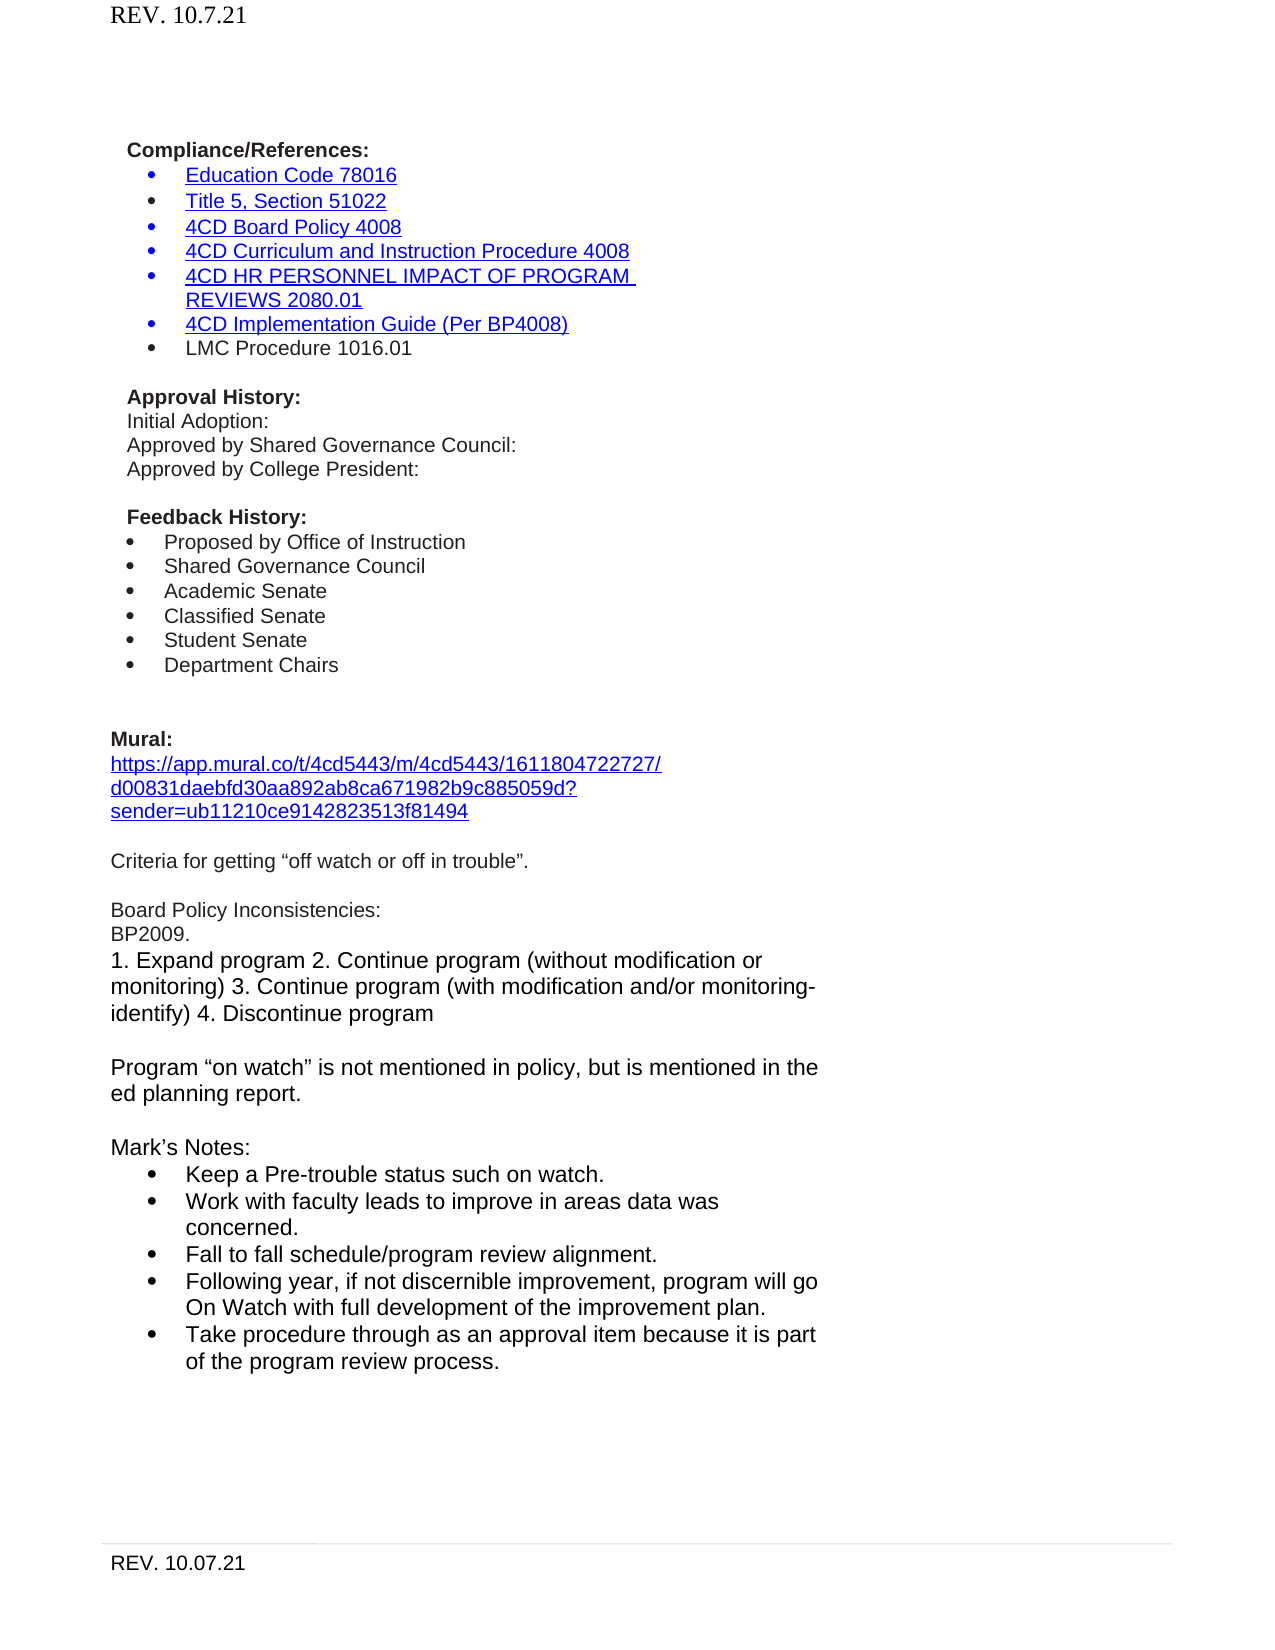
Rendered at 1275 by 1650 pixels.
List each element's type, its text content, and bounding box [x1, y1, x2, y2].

text Approved by College President: [127, 457, 1114, 481]
list Program “on watch” is not mentioned in policy, but is mentioned in the ed planning report. [110, 1053, 823, 1106]
list Education Code 78016 [148, 163, 1114, 187]
list https://app.mural.co/t/4cd5443/m/4cd5443/1611804722727/d00831daebfd30aa892ab8ca671982b9c885059d?sender=ub11210ce9142823513f81494 [110, 751, 823, 823]
list Title 5, Section 51022 [148, 189, 1114, 213]
text Approval History: [127, 385, 1114, 409]
list Academic Senate [126, 579, 823, 603]
list 4CD Curriculum and Instruction Procedure 4008 [148, 239, 664, 263]
text Feedback History: [127, 505, 1114, 529]
list Work with faculty leads to improve in areas data was concerned. [148, 1188, 823, 1240]
list Mark’s Notes: [110, 1134, 823, 1160]
list Keep a Pre-trouble status such on watch. [148, 1161, 823, 1187]
list Fall to fall schedule/program review alignment. [148, 1241, 823, 1267]
list Board Policy Inconsistencies: [110, 898, 823, 922]
list Take procedure through as an approval item because it is part of the program review process. [148, 1321, 823, 1374]
list Proposed by Office of Instruction [126, 529, 823, 553]
list Student Senate [126, 628, 823, 652]
list Criteria for getting “off watch or off in trouble”. [110, 848, 823, 872]
list Classified Senate [126, 603, 823, 628]
list 4CD HR PERSONNEL IMPACT OF PROGRAM REVIEWS 2080.01 [148, 263, 664, 311]
text Initial Adoption: [127, 409, 1114, 433]
list 4CD Implementation Guide (Per BP4008) [148, 312, 664, 336]
list Mural: [110, 727, 823, 751]
list Following year, if not discernible improvement, program will go On Watch with full development of the improvement plan. [148, 1268, 823, 1321]
list Department Chairs [126, 653, 823, 677]
list BP2009. [110, 922, 823, 946]
list 1. Expand program 2. Continue program (without modification or monitoring) 3. Continue program (with modification and/or monitoring-identify) 4. Discontinue program [110, 947, 823, 1026]
list 4CD Board Policy 4008 [148, 215, 1114, 239]
text Compliance/References: [127, 137, 1114, 161]
text Approved by Shared Governance Council: [127, 433, 1114, 457]
list LMC Procedure 1016.01 [148, 336, 664, 360]
list Shared Governance Council [126, 554, 823, 578]
